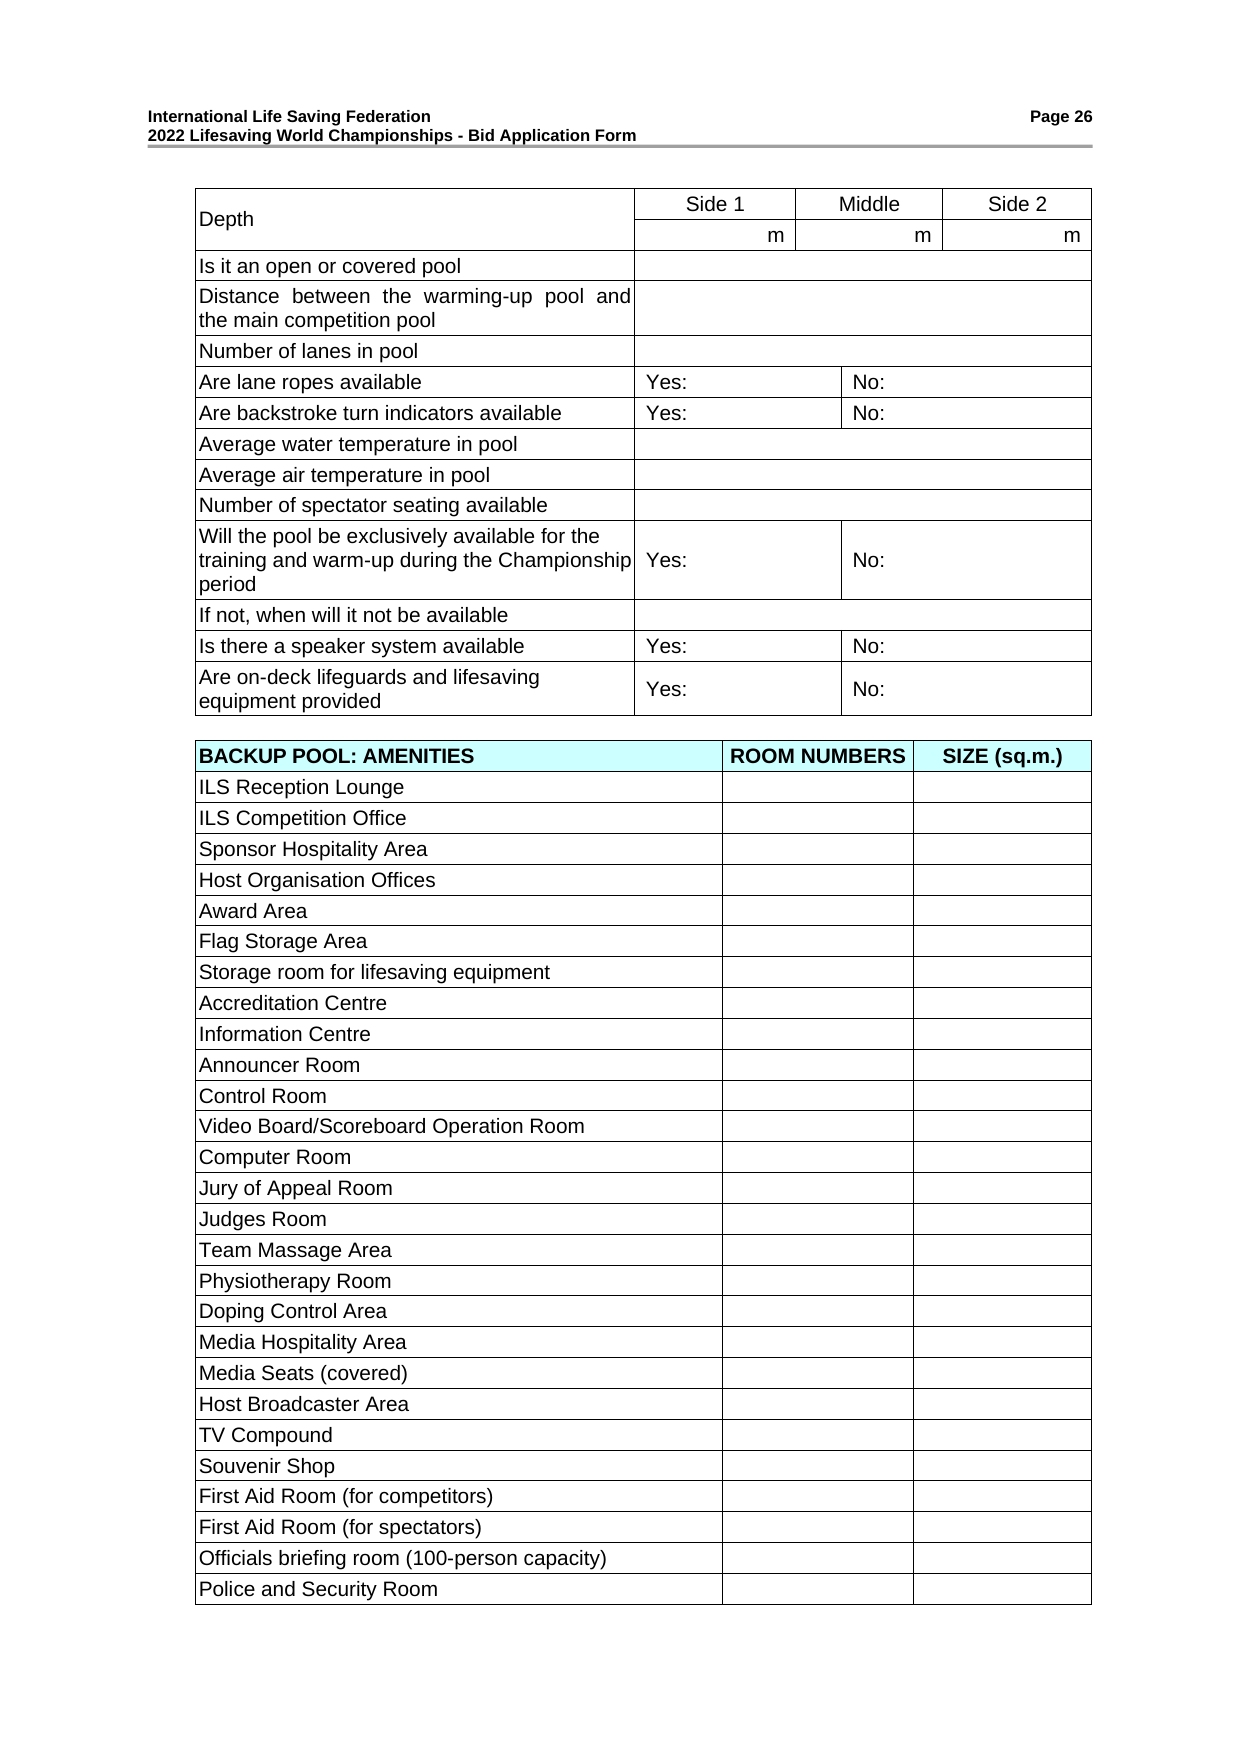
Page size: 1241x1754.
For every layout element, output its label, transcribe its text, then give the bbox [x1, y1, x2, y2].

table_cell Average air temperature in pool [196, 460, 634, 489]
table_cell Host Organisation Offices [196, 865, 722, 894]
table_cell [723, 1081, 913, 1110]
table_cell [914, 1327, 1091, 1357]
table_cell No: [842, 521, 1091, 599]
table_header ROOM NUMBERS [723, 741, 913, 771]
table_cell Jury of Appeal Room [196, 1173, 722, 1203]
table_cell Yes: [635, 398, 841, 428]
table_cell [635, 251, 1091, 280]
table_header SIZE (sq.m.) [914, 741, 1091, 771]
table_cell [914, 1358, 1091, 1388]
table_cell Is it an open or covered pool [196, 251, 634, 280]
table_cell [723, 1481, 913, 1511]
table_cell m [635, 220, 795, 249]
table_cell [914, 926, 1091, 956]
table_cell Storage room for lifesaving equipment [196, 957, 722, 987]
table_cell [914, 1512, 1091, 1542]
table_cell [914, 1235, 1091, 1264]
table_cell [723, 896, 913, 925]
table_cell [723, 1111, 913, 1141]
table_cell [914, 1081, 1091, 1110]
table_cell Number of lanes in pool [196, 336, 634, 366]
table_cell [914, 1204, 1091, 1234]
table_cell Side 1 [635, 189, 795, 219]
table_cell Computer Room [196, 1142, 722, 1172]
table_cell [914, 1142, 1091, 1172]
table_cell First Aid Room (for spectators) [196, 1512, 722, 1542]
table_cell Is there a speaker system available [196, 631, 634, 661]
table_cell Number of spectator seating available [196, 490, 634, 520]
table_cell [723, 772, 913, 802]
table_cell [914, 896, 1091, 925]
table_cell Award Area [196, 896, 722, 925]
table_cell TV Compound [196, 1420, 722, 1449]
table_cell [914, 772, 1091, 802]
table_cell [914, 988, 1091, 1018]
table_cell [723, 803, 913, 833]
table_cell [723, 1420, 913, 1449]
table_cell [723, 1543, 913, 1573]
table_cell [635, 281, 1091, 335]
table_cell [914, 803, 1091, 833]
table_cell [914, 1173, 1091, 1203]
table_header BACKUP POOL: AMENITIES [196, 741, 722, 771]
table_cell No: [842, 398, 1091, 428]
table_cell [723, 1389, 913, 1419]
table_cell [723, 1451, 913, 1480]
table_cell Yes: [635, 521, 841, 599]
table_cell Judges Room [196, 1204, 722, 1234]
table_cell [914, 1451, 1091, 1480]
table_cell Doping Control Area [196, 1296, 722, 1326]
table_cell [723, 1574, 913, 1604]
table_cell [914, 957, 1091, 987]
table_cell Sponsor Hospitality Area [196, 834, 722, 864]
table_cell Middle [796, 189, 942, 219]
table_cell Officials briefing room (100-person capacity) [196, 1543, 722, 1573]
table_cell [723, 1050, 913, 1079]
table_cell [635, 490, 1091, 520]
table_cell Distance between the warming-up pool and the main competition pool [196, 281, 634, 335]
table_cell [914, 1111, 1091, 1141]
table_cell Will the pool be exclusively available for the training and warm-up during the Championship period [196, 521, 634, 599]
table_cell Host Broadcaster Area [196, 1389, 722, 1419]
table_cell [723, 988, 913, 1018]
table_cell Video Board/Scoreboard Operation Room [196, 1111, 722, 1141]
table_cell No: [842, 662, 1091, 715]
table_cell Depth [196, 189, 634, 249]
table_cell [914, 865, 1091, 894]
table_cell [723, 1235, 913, 1264]
table_cell [914, 1574, 1091, 1604]
table_cell [723, 1358, 913, 1388]
table_cell [723, 1019, 913, 1049]
table_cell If not, when will it not be available [196, 600, 634, 630]
table_cell [635, 460, 1091, 489]
table_cell [635, 336, 1091, 366]
table_cell [914, 834, 1091, 864]
table_cell [723, 1142, 913, 1172]
table_cell Announcer Room [196, 1050, 722, 1079]
table_cell Are lane ropes available [196, 367, 634, 397]
table_cell [914, 1481, 1091, 1511]
table_cell [914, 1420, 1091, 1449]
table_cell [723, 926, 913, 956]
table_cell Physiotherapy Room [196, 1266, 722, 1295]
table_cell Team Massage Area [196, 1235, 722, 1264]
table_cell [914, 1266, 1091, 1295]
table_cell [723, 834, 913, 864]
table_cell Yes: [635, 367, 841, 397]
table_cell [723, 1173, 913, 1203]
table_cell Yes: [635, 662, 841, 715]
table_cell [723, 1296, 913, 1326]
table_cell Are on-deck lifeguards and lifesaving equipment provided [196, 662, 634, 715]
table_cell [723, 1204, 913, 1234]
table_cell [914, 1050, 1091, 1079]
table_cell ILS Reception Lounge [196, 772, 722, 802]
table_cell m [796, 220, 942, 249]
table_cell [635, 429, 1091, 458]
table_cell [914, 1019, 1091, 1049]
table_cell [723, 865, 913, 894]
table_cell Average water temperature in pool [196, 429, 634, 458]
table_cell [914, 1543, 1091, 1573]
table_cell Information Centre [196, 1019, 722, 1049]
table_cell [723, 1512, 913, 1542]
table_cell Flag Storage Area [196, 926, 722, 956]
table_cell [635, 600, 1091, 630]
table_cell Police and Security Room [196, 1574, 722, 1604]
table_cell No: [842, 367, 1091, 397]
table_cell Media Hospitality Area [196, 1327, 722, 1357]
table_cell [914, 1296, 1091, 1326]
table_cell Media Seats (covered) [196, 1358, 722, 1388]
table_cell Control Room [196, 1081, 722, 1110]
table_cell Side 2 [943, 189, 1091, 219]
table_cell [914, 1389, 1091, 1419]
table_cell Souvenir Shop [196, 1451, 722, 1480]
table_cell No: [842, 631, 1091, 661]
table_cell [723, 1266, 913, 1295]
table_cell Accreditation Centre [196, 988, 722, 1018]
table_cell [723, 957, 913, 987]
table_cell First Aid Room (for competitors) [196, 1481, 722, 1511]
table_cell Yes: [635, 631, 841, 661]
table_cell [723, 1327, 913, 1357]
table_cell m [943, 220, 1091, 249]
table_cell ILS Competition Office [196, 803, 722, 833]
table_cell Are backstroke turn indicators available [196, 398, 634, 428]
